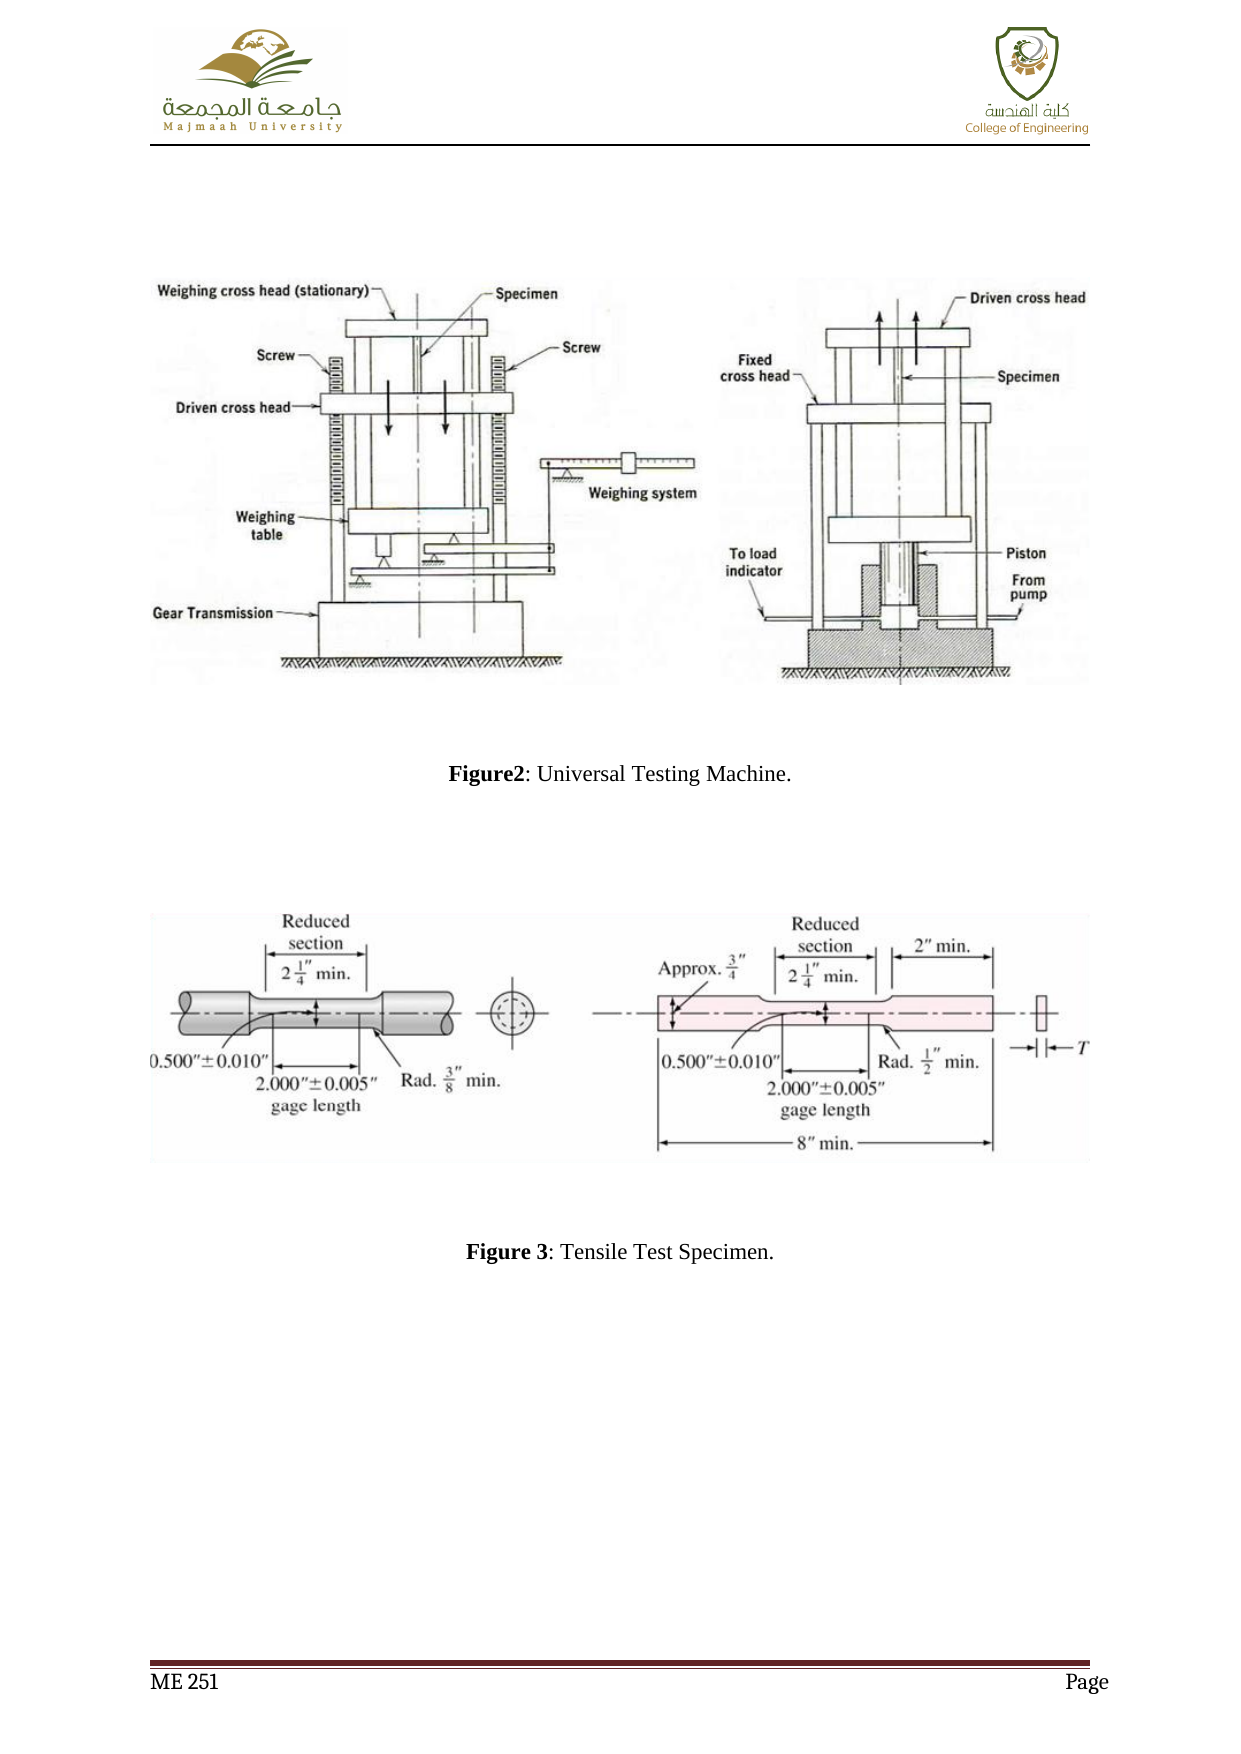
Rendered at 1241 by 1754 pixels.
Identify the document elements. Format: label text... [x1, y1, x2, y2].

picture [153, 27, 348, 134]
text Figure 3: Tensile Test Specimen. [150, 1238, 1090, 1264]
text Figure2: Universal Testing Machine. [150, 761, 1090, 787]
picture [150, 277, 1090, 685]
picture [150, 913, 1090, 1163]
picture [965, 27, 1089, 135]
